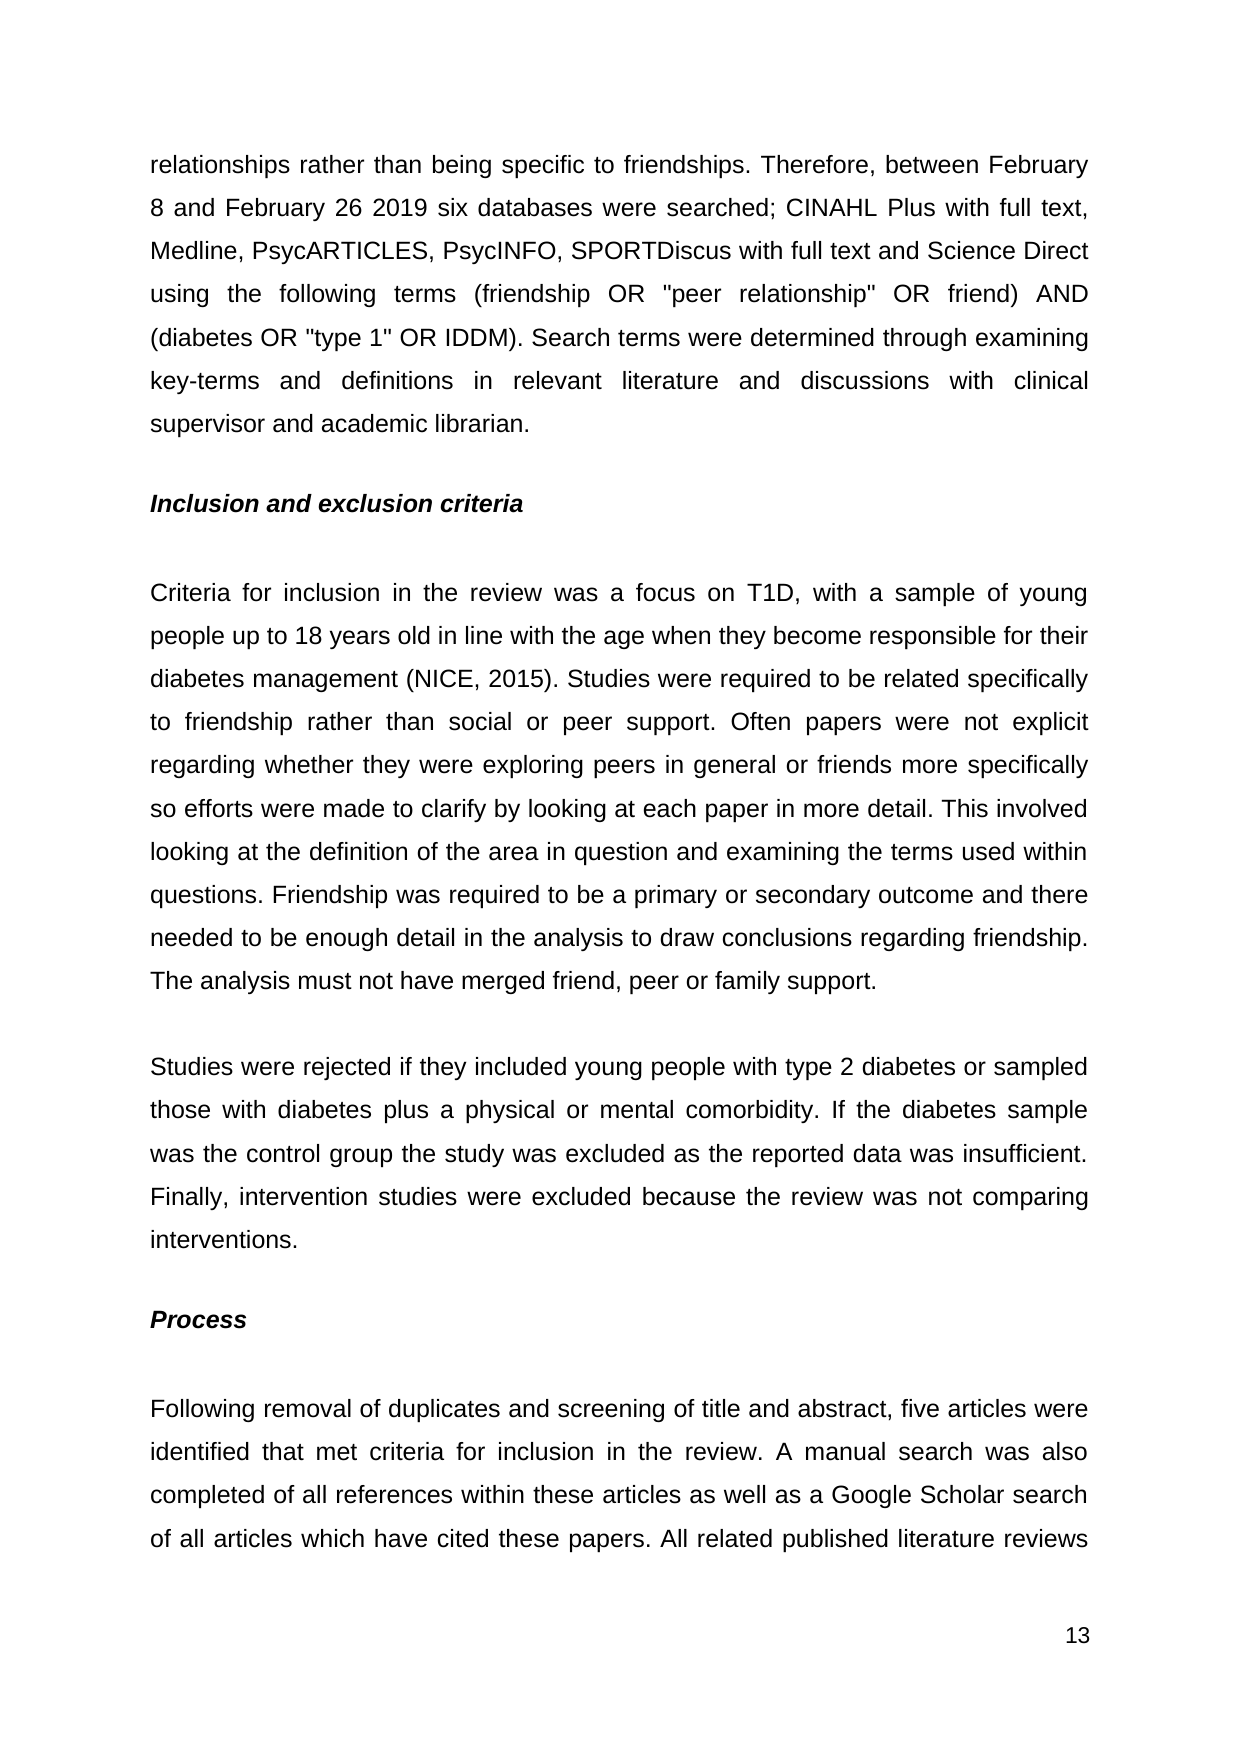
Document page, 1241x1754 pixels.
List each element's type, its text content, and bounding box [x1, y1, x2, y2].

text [150, 150, 1090, 437]
text Studies were rejected if they included young people with type 2 diabetes or sampled those with diabetes plus a physical or mental comorbidity. If the diabetes sample was the control group the study was excluded as the reported data was insufficient. Finally, intervention studies were excluded because the review was not comparing interventions. [150, 1052, 1090, 1254]
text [150, 1394, 1090, 1552]
subtitle Inclusion and exclusion criteria [150, 489, 1090, 518]
subtitle Process [150, 1306, 1090, 1334]
text Criteria for inclusion in the review was a focus on T1D, with a sample of young people up to 18 years old in line with the age when they become responsible for their diabetes management (NICE, 2015). Studies were required to be related specifically to friendship rather than social or peer support. Often papers were not explicit regarding whether they were exploring peers in general or friends more specifically so efforts were made to clarify by looking at each paper in more detail. This involved looking at the definition of the area in question and examining the terms used within questions. Friendship was required to be a primary or secondary outcome and there needed to be enough detail in the analysis to draw conclusions regarding friendship. The analysis must not have merged friend, peer or family support. [150, 578, 1090, 995]
